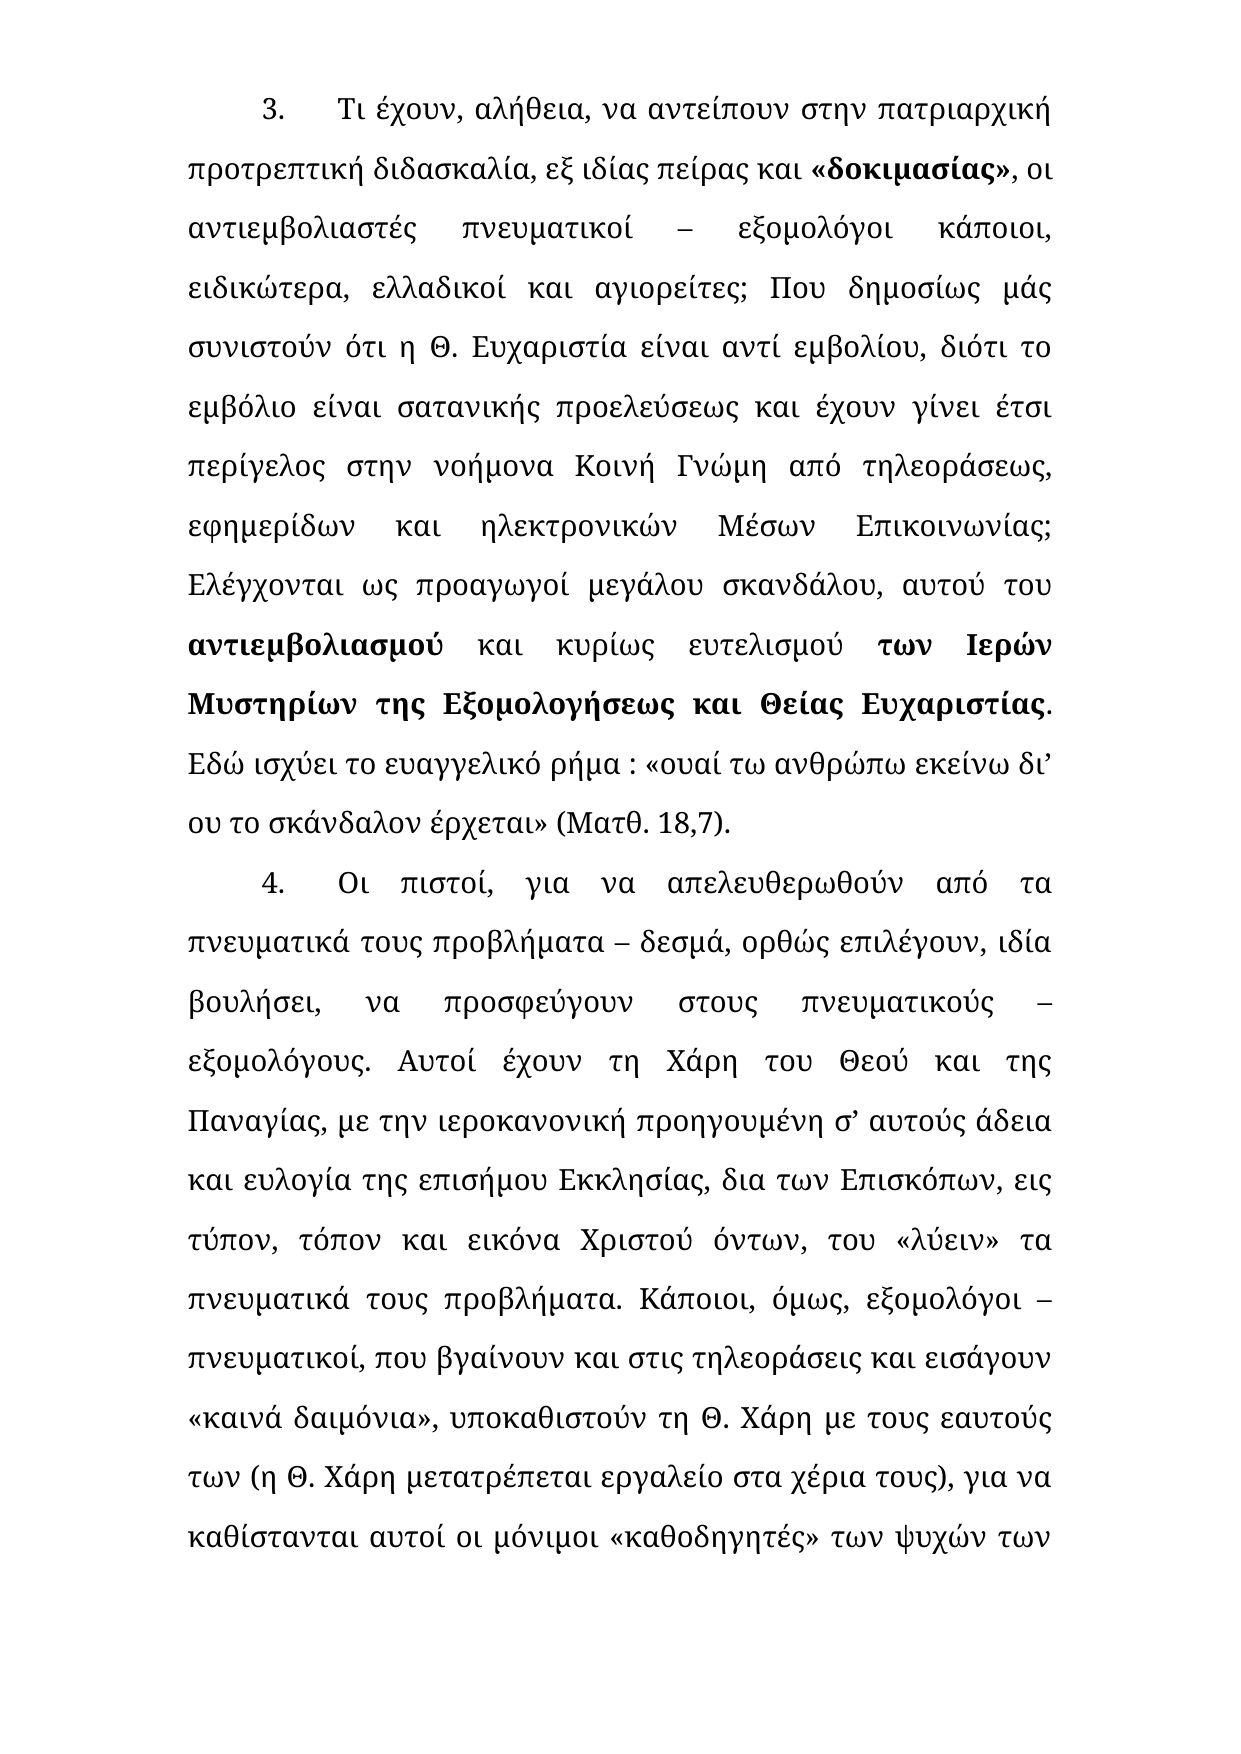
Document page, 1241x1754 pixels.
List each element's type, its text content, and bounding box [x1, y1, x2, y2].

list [187, 862, 1053, 1556]
list Τι έχουν, αλήθεια, να αντείπουν στην πατριαρχική προτρεπτική διδασκαλία, εξ ιδίας πείρας και «δοκιμασίας», οι αντιεμβολιαστές πνευματικοί – εξομολόγοι κάποιοι, ειδικώτερα, ελλαδικοί και αγιορείτες; Που δημοσίως μάς συνιστούν ότι η Θ. Ευχαριστία είναι αντί εμβολίου, διότι το εμβόλιο είναι σατανικής προελεύσεως και έχουν γίνει έτσι περίγελος στην νοήμονα Κοινή Γνώμη από τηλεοράσεως, εφημερίδων και ηλεκτρονικών Μέσων Επικοινωνίας; Ελέγχονται ως προαγωγοί μεγάλου σκανδάλου, αυτού του αντιεμβολιασμού και κυρίως ευτελισμού των Ιερών Μυστηρίων της Εξομολογήσεως και Θείας Ευχαριστίας. Εδώ ισχύει το ευαγγελικό ρήμα : «ουαί τω ανθρώπω εκείνω δι’ ου το σκάνδαλον έρχεται» (Ματθ. 18,7). [187, 89, 1053, 842]
